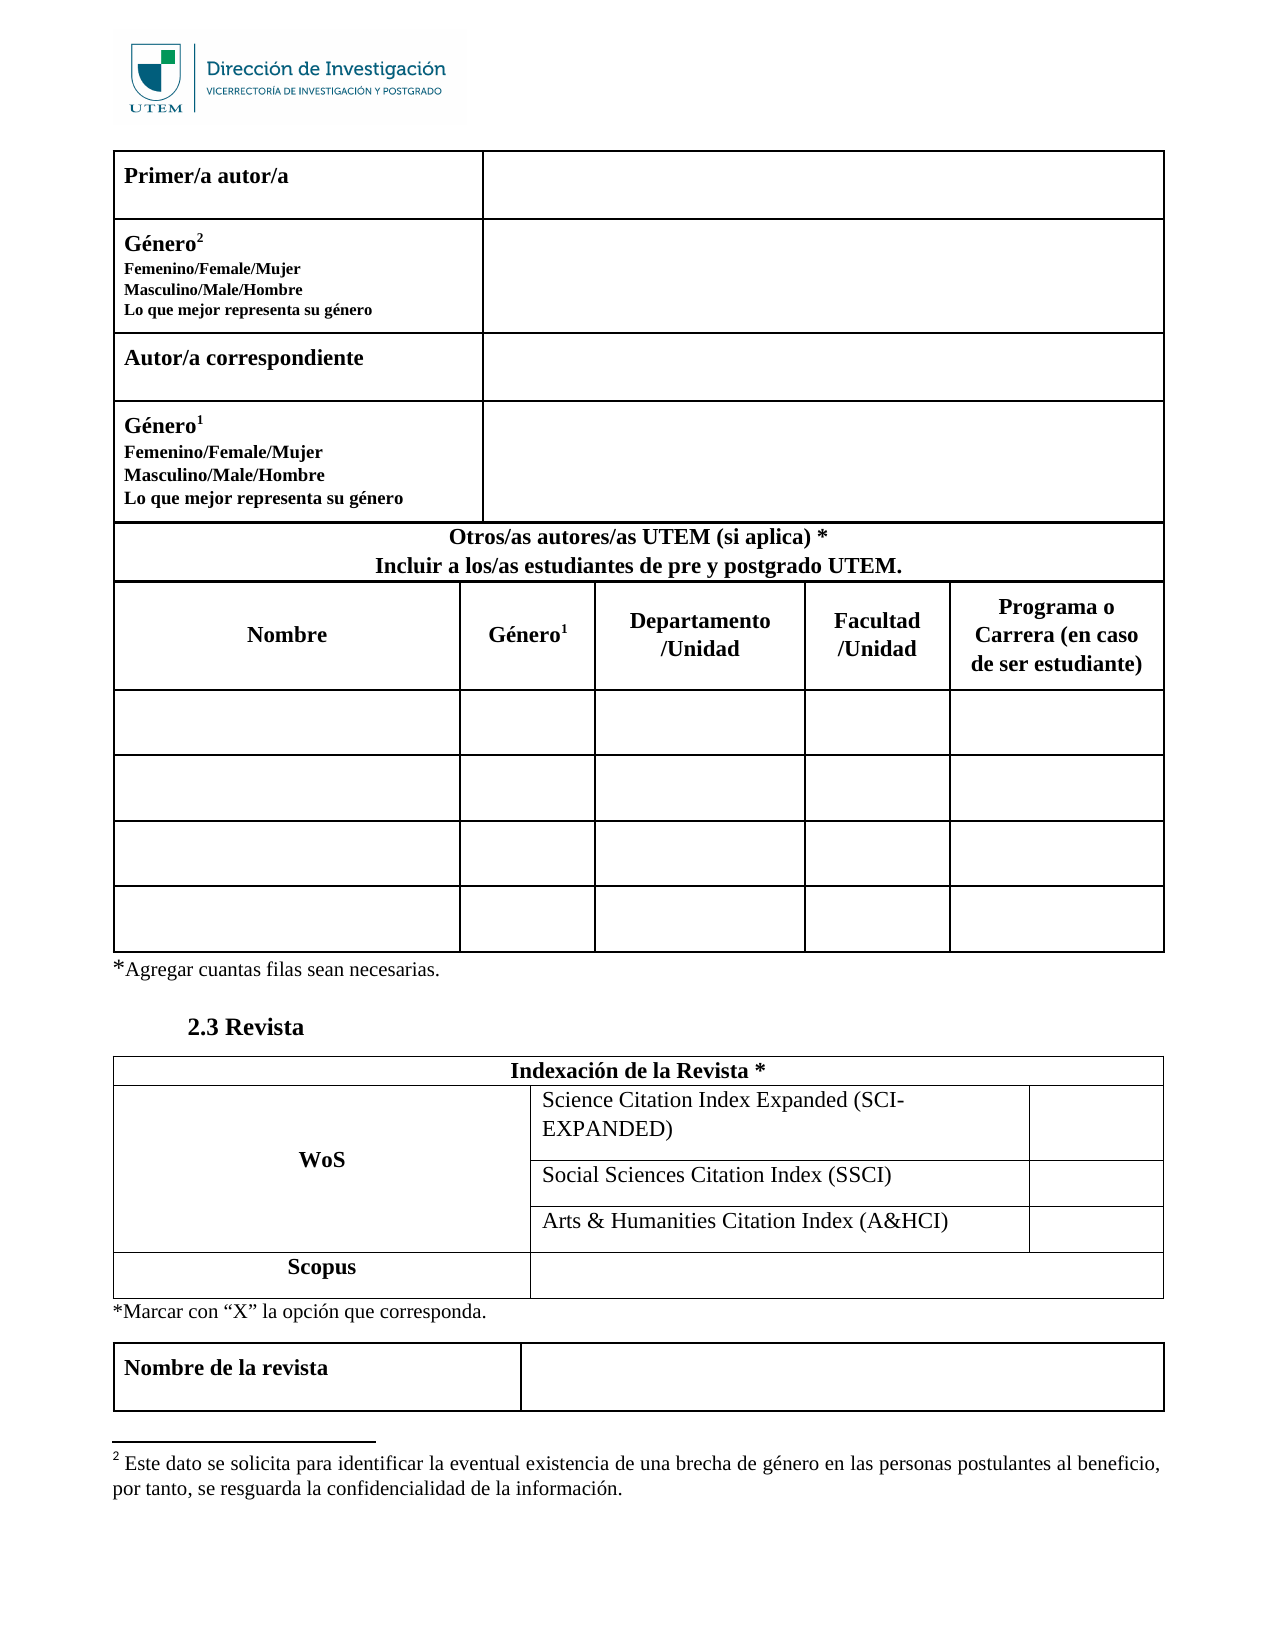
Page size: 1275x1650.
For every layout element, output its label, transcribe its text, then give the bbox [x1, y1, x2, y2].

table_cell [461, 756, 594, 819]
table_cell Departamento /Unidad [596, 583, 804, 688]
table_cell [1030, 1207, 1163, 1252]
table_cell [115, 756, 459, 819]
table_header [522, 1344, 1163, 1410]
text *Agregar cuantas filas sean necesarias. [112, 953, 1162, 981]
table_header Primer/a autor/a [115, 152, 482, 218]
table_cell [596, 887, 804, 951]
table_cell [484, 402, 1163, 521]
table_cell [115, 822, 459, 885]
table_cell [461, 822, 594, 885]
text 2.3 Revista [112, 1012, 1162, 1041]
table_cell Otros/as autores/as UTEM (si aplica) * Incluir a los/as estudiantes de pre y postgrado UTEM. [115, 524, 1163, 580]
table_cell [115, 887, 459, 951]
table_cell WoS [114, 1086, 530, 1252]
table_cell Género1 [461, 583, 594, 688]
table_header Nombre de la revista [115, 1344, 520, 1410]
table_cell [951, 887, 1163, 951]
table_cell [596, 756, 804, 819]
table_cell [115, 691, 459, 754]
text *Marcar con “X” la opción que corresponda. [112, 1299, 1162, 1323]
table_cell [806, 822, 949, 885]
table_cell [484, 220, 1163, 332]
table_cell [951, 822, 1163, 885]
picture [112, 29, 467, 125]
table_cell [951, 691, 1163, 754]
table_cell [461, 887, 594, 951]
table_cell Género1 Femenino/Female/Mujer Masculino/Male/Hombre Lo que mejor representa su género [115, 402, 482, 521]
table_cell [484, 334, 1163, 400]
table_cell Science Citation Index Expanded (SCI-EXPANDED) [531, 1086, 1029, 1160]
table_cell [806, 756, 949, 819]
table_cell Autor/a correspondiente [115, 334, 482, 400]
table_cell [596, 822, 804, 885]
table_cell [461, 691, 594, 754]
table_cell Nombre [115, 583, 459, 688]
table_cell [1030, 1086, 1163, 1160]
table_cell Género Femenino/Female/Mujer Masculino/Male/Hombre Lo que mejor representa su género [115, 220, 482, 332]
table_cell [1030, 1161, 1163, 1206]
table_cell Social Sciences Citation Index (SSCI) [531, 1161, 1029, 1206]
table_cell [596, 691, 804, 754]
table_cell Scopus [114, 1253, 530, 1298]
table_cell Facultad /Unidad [806, 583, 949, 688]
table_header [484, 152, 1163, 218]
table_cell [806, 691, 949, 754]
table_header Indexación de la Revista * [114, 1057, 1163, 1085]
table_cell Arts & Humanities Citation Index (A&HCI) [531, 1207, 1029, 1252]
table_cell Programa o Carrera (en caso de ser estudiante) [951, 583, 1163, 688]
table_cell [806, 887, 949, 951]
table_cell [951, 756, 1163, 819]
table_cell [531, 1253, 1163, 1298]
